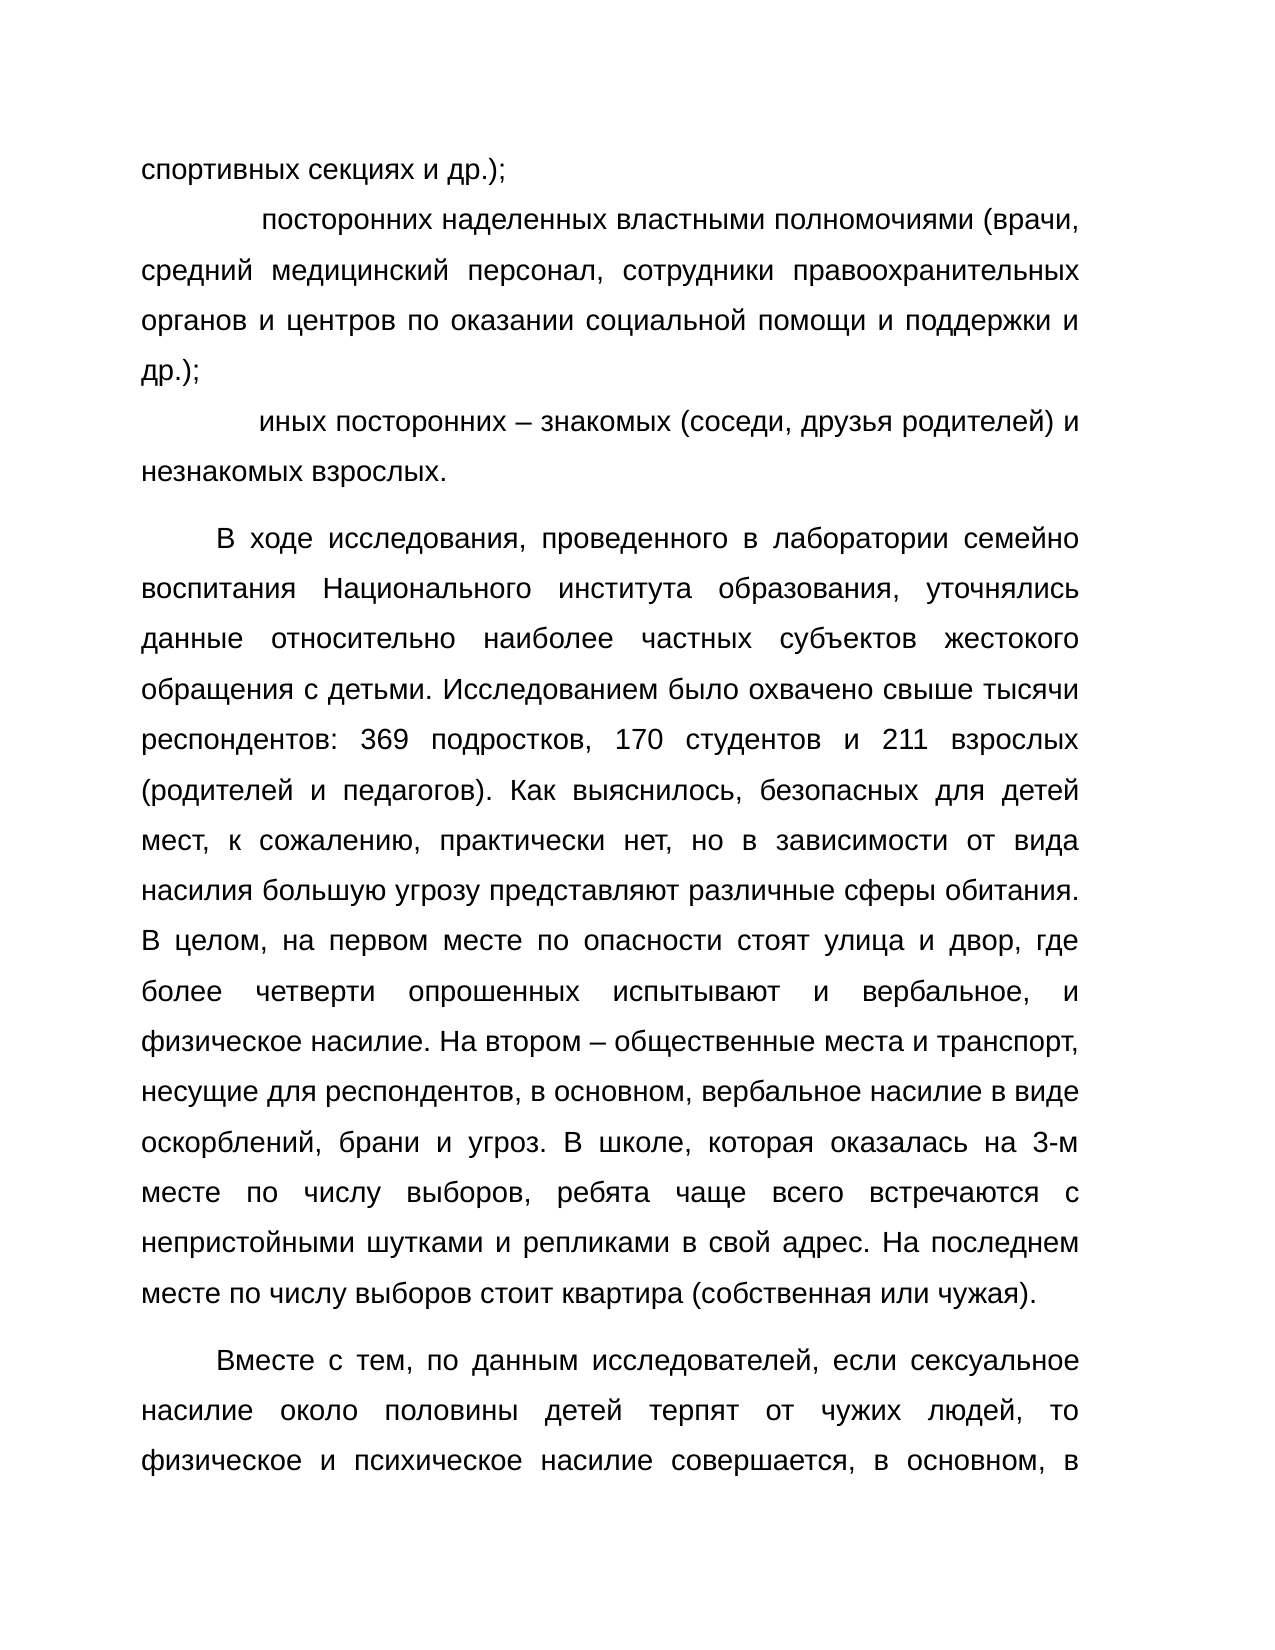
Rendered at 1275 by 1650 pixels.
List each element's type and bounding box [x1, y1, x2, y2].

table_header [139, 150, 1082, 1479]
